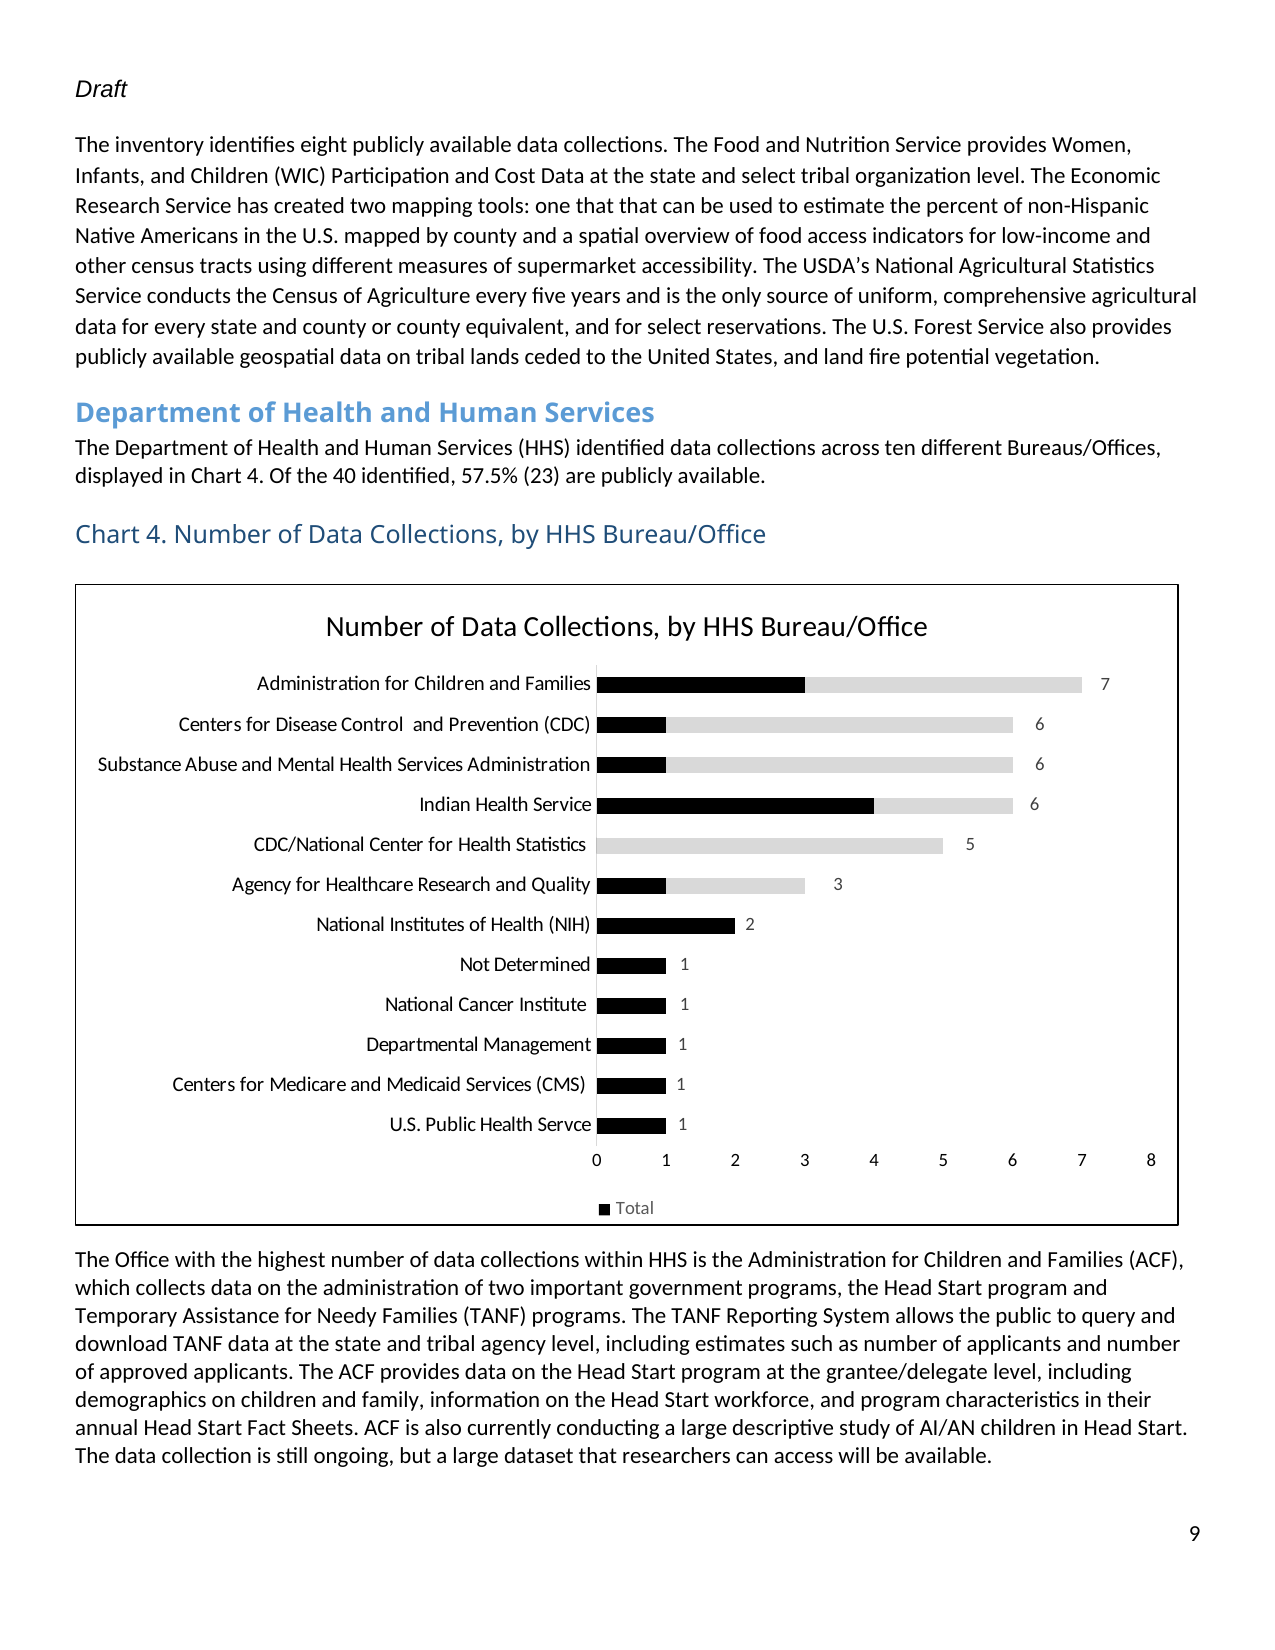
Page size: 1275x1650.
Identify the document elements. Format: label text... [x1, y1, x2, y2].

text The inventory identifies eight publicly available data collections. The Food and Nutrition Service provides Women, Infants, and Children (WIC) Participation and Cost Data at the state and select tribal organization level. The Economic Research Service has created two mapping tools: one that that can be used to estimate the percent of non-Hispanic Native Americans in the U.S. mapped by county and a spatial overview of food access indicators for low-income and other census tracts using different measures of supermarket accessibility. The USDA’s National Agricultural Statistics Service conducts the Census of Agriculture every five years and is the only source of uniform, comprehensive agricultural data for every state and county or county equivalent, and for select reservations. The U.S. Forest Service also provides publicly available geospatial data on tribal lands ceded to the United States, and land fire potential vegetation. [75, 131, 1200, 370]
text The Office with the highest number of data collections within HHS is the Administration for Children and Families (ACF), which collects data on the administration of two important government programs, the Head Start program and Temporary Assistance for Needy Families (TANF) programs. The TANF Reporting System allows the public to query and download TANF data at the state and tribal agency level, including estimates such as number of applicants and number of approved applicants. The ACF provides data on the Head Start program at the grantee/delegate level, including demographics on children and family, information on the Head Start workforce, and program characteristics in their annual Head Start Fact Sheets. ACF is also currently conducting a large descriptive study of AI/AN children in Head Start. The data collection is still ongoing, but a large dataset that researchers can access will be available. [75, 1245, 1200, 1469]
text The Department of Health and Human Services (HHS) identified data collections across ten different Bureaus/Offices, displayed in Chart 4. Of the 40 identified, 57.5% (23) are publicly available. [75, 433, 1200, 489]
subtitle Department of Health and Human Services [75, 393, 1200, 430]
subtitle Chart 4. Number of Data Collections, by HHS Bureau/Office [75, 517, 1200, 551]
